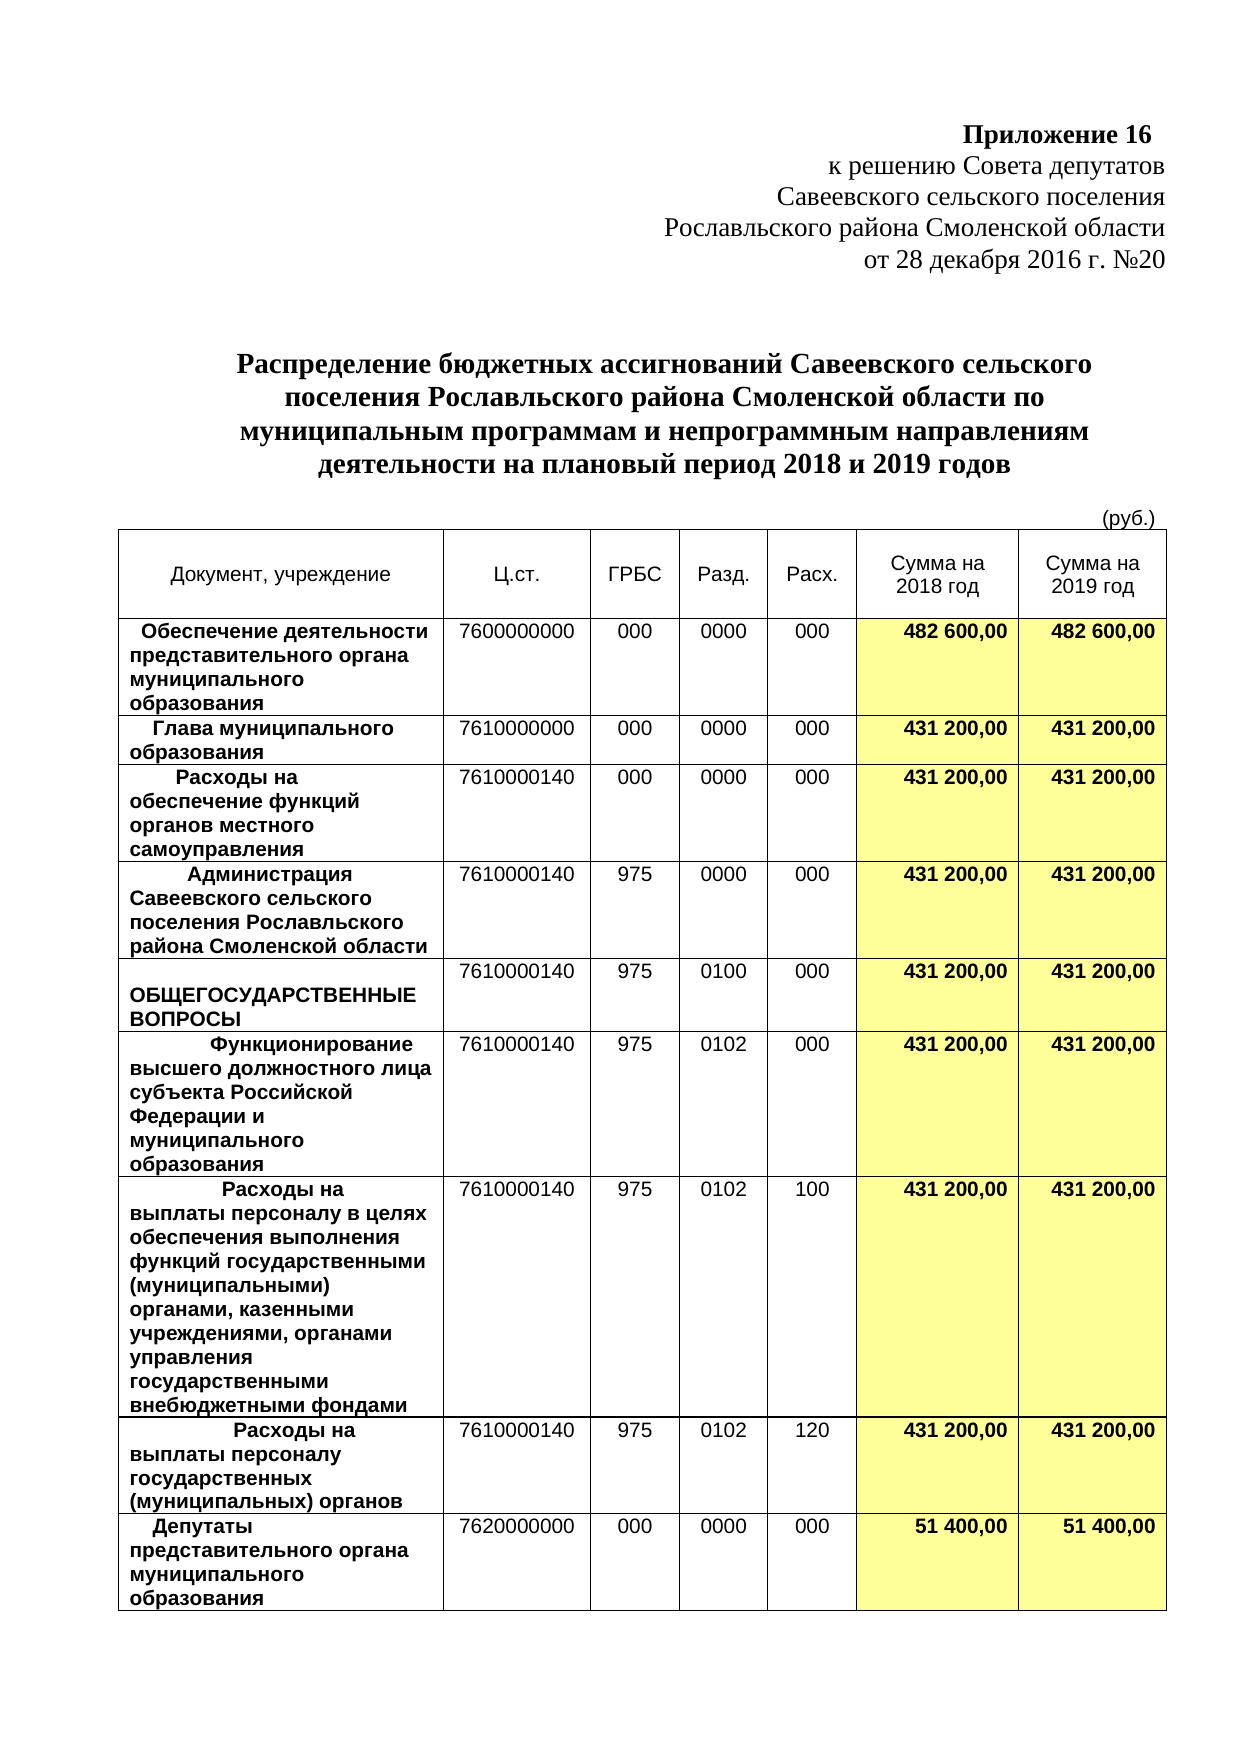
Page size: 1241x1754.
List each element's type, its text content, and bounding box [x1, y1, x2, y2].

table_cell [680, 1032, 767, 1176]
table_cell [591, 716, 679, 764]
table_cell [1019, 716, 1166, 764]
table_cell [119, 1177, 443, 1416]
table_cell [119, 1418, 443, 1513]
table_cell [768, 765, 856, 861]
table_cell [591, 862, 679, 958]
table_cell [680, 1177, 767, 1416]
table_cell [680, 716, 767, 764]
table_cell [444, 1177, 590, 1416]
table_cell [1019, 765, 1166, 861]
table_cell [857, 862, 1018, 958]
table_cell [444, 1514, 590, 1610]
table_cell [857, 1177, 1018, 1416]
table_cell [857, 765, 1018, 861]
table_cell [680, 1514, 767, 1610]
text Рославльского района Смоленской области [162, 212, 1167, 243]
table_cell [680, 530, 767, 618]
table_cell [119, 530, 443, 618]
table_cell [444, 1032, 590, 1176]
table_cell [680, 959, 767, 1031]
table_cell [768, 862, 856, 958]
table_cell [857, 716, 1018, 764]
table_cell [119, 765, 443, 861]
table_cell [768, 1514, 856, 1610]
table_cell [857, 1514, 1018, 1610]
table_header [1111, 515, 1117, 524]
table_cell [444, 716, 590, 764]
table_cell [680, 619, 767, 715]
text к решению Совета депутатов [162, 149, 1167, 180]
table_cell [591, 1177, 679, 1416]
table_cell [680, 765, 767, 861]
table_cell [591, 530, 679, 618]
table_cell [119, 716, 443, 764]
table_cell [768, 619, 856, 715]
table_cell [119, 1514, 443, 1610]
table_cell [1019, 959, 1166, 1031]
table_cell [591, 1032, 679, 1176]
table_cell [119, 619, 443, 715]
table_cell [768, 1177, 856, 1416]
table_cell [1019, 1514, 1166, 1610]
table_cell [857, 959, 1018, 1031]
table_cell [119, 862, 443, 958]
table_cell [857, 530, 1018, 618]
text Приложение 16 [177, 118, 1152, 149]
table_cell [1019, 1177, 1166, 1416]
text Савеевского сельского поселения [162, 180, 1167, 212]
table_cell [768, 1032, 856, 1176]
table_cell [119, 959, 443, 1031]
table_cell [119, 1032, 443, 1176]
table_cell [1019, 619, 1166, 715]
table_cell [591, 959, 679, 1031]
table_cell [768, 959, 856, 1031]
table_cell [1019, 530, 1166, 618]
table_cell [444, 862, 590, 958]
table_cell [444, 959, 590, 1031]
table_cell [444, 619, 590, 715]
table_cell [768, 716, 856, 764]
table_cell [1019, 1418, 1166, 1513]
title от 28 декабря 2016 г. №20 [162, 243, 1167, 274]
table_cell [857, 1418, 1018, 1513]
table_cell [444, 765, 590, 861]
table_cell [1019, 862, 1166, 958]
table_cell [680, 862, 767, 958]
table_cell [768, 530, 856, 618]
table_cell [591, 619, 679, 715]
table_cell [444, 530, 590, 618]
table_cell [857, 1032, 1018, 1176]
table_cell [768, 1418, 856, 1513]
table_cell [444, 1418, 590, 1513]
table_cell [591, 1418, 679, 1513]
text Распределение бюджетных ассигнований Савеевского сельского поселения Рославльского района Смоленской области по муниципальным программам и непрограммным направлениям деятельности на плановый период 2018 и 2019 годов [177, 346, 1152, 480]
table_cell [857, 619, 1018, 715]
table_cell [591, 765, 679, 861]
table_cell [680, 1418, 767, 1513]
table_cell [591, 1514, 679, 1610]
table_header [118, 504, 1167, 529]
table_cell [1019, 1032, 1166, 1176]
